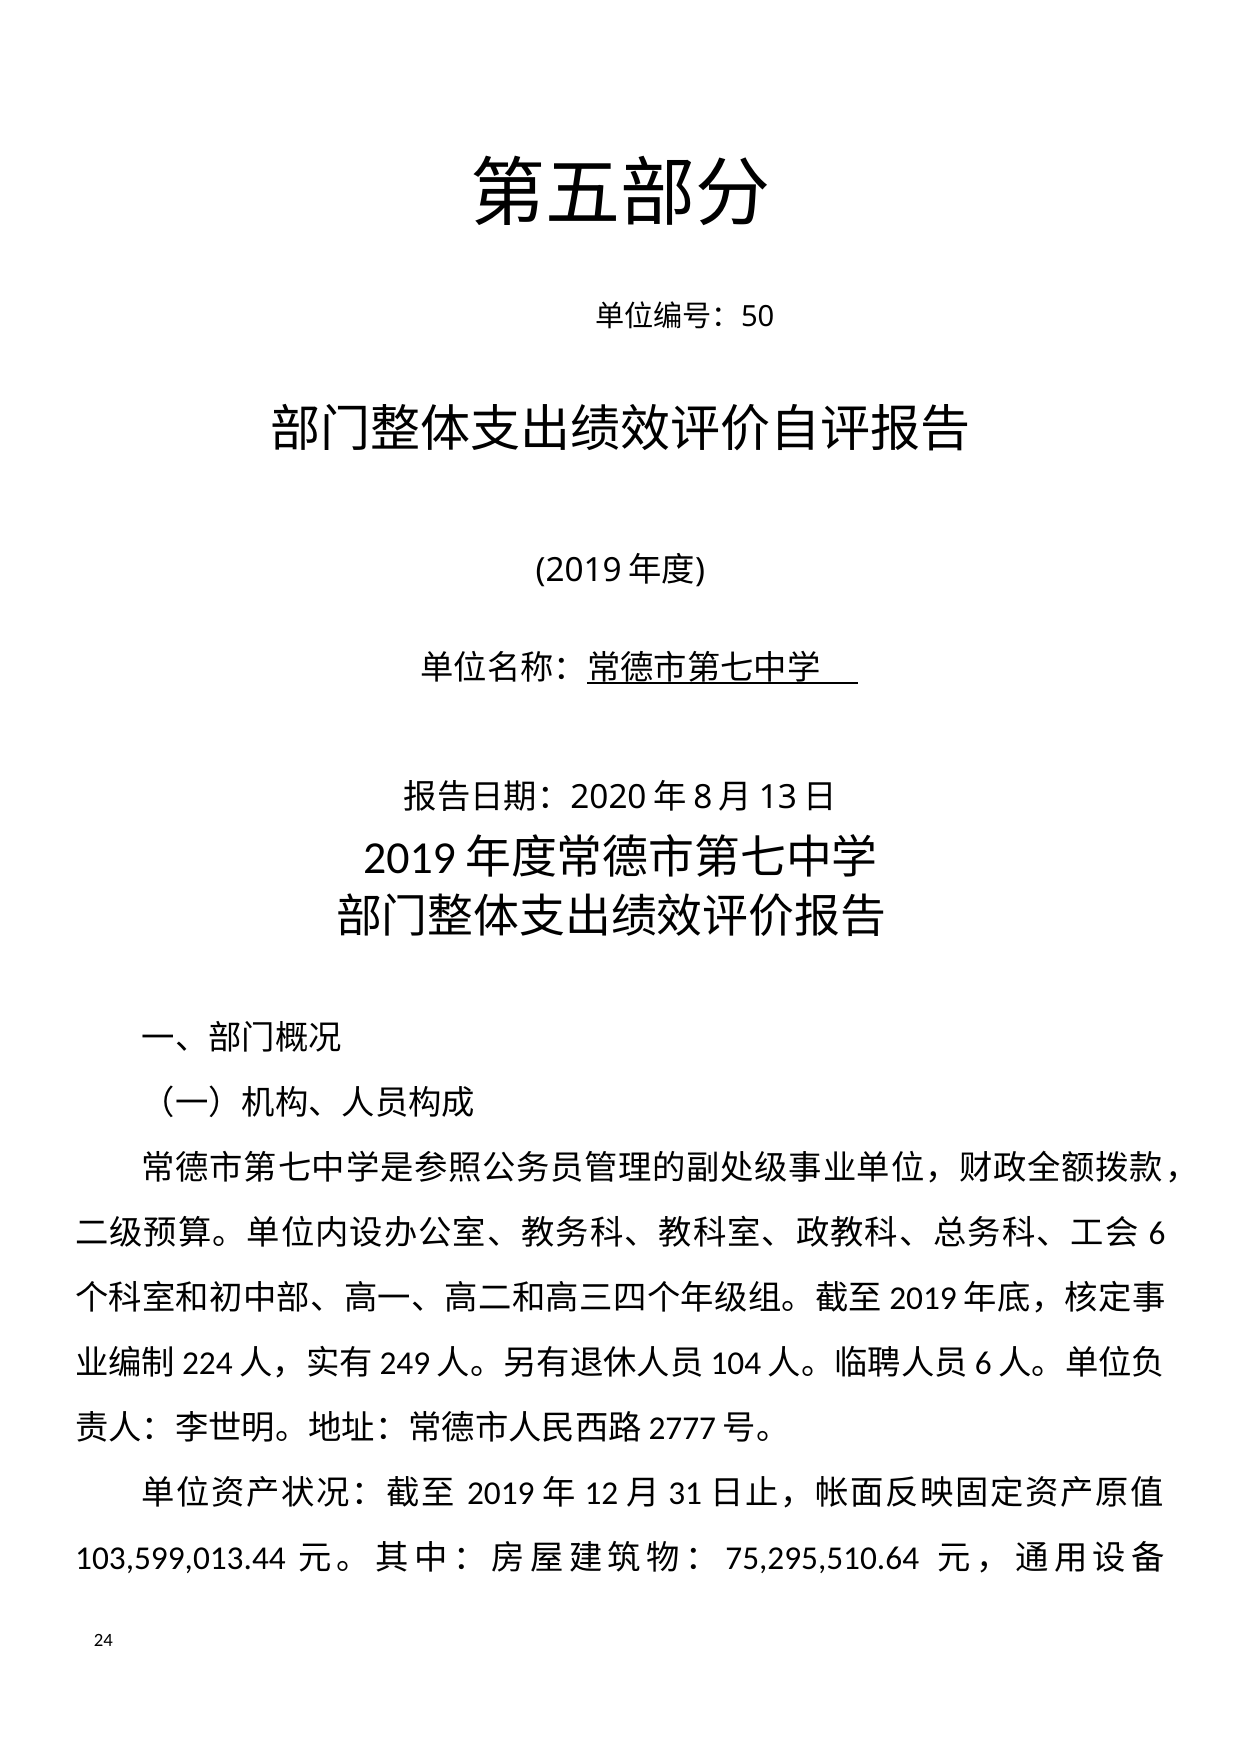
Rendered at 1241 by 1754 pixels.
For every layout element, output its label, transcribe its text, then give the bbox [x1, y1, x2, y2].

text (2019年度) [75, 534, 1165, 599]
text 单位名称：常德市第七中学 [75, 632, 1165, 697]
subtitle 部门整体支出绩效评价自评报告 [75, 375, 1165, 473]
text 常德市第七中学是参照公务员管理的副处级事业单位，财政全额拨款，二级预算。单位内设办公室、教务科、教科室、政教科、总务科、工会6个科室和初中部、高一、高二和高三四个年级组。截至2019年底，核定事业编制224人，实有249人。另有退休人员104人。临聘人员6人。单位负责人：李世明。地址：常德市人民西路2777号。 [75, 1132, 1165, 1457]
text 2019年度常德市第七中学 [75, 827, 1165, 885]
text 报告日期：2020年8月13日 [75, 762, 1165, 827]
text 第五部分 [75, 122, 1165, 252]
text 一、部门概况 [75, 1002, 1165, 1067]
text （一）机构、人员构成 [75, 1067, 1165, 1132]
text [75, 1457, 1165, 1587]
text 部门整体支出绩效评价报告 [75, 885, 1165, 944]
subtitle 单位编号：50 [75, 281, 1165, 346]
